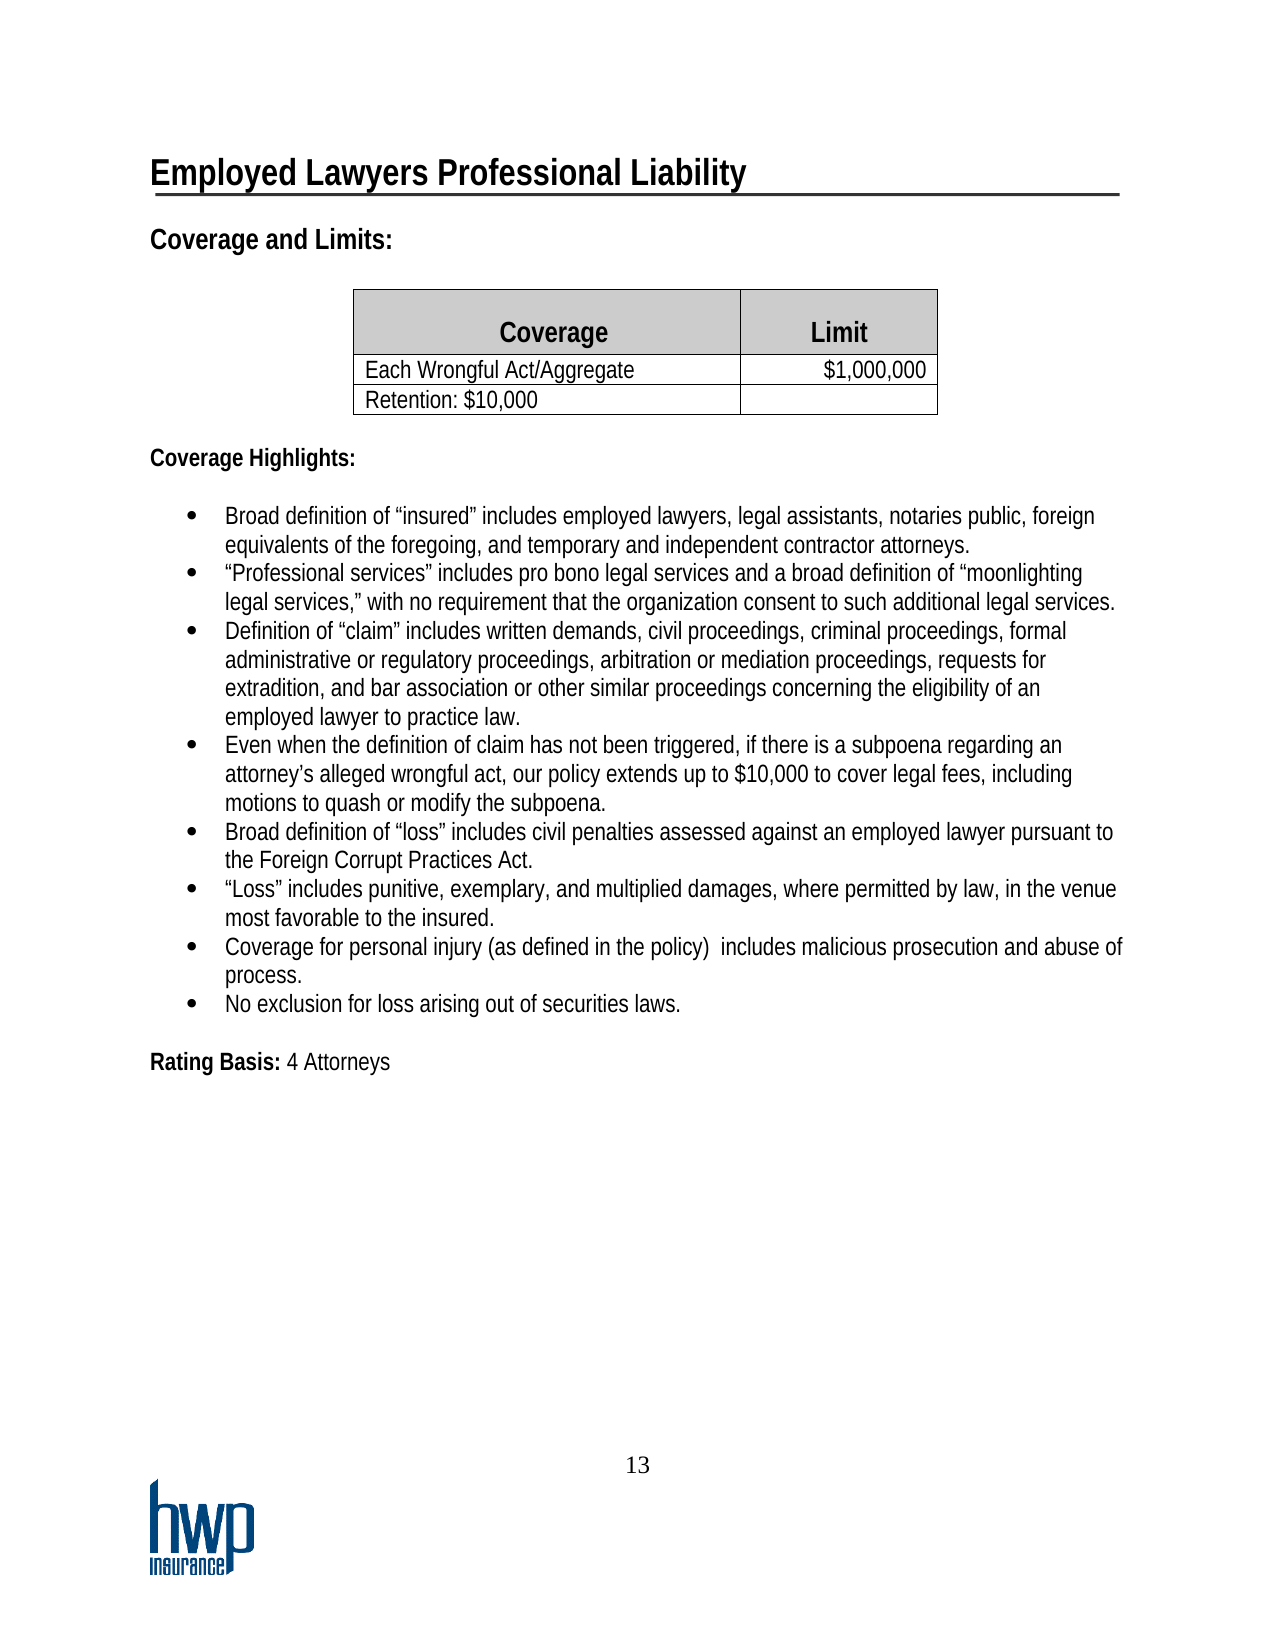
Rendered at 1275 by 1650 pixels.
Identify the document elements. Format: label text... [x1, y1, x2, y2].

picture [150, 1478, 254, 1575]
list Definition of “claim” includes written demands, civil proceedings, criminal proceedings, formal administrative or regulatory proceedings, arbitration or mediation proceedings, requests for extradition, and bar association or other similar proceedings concerning the eligibility of an employed lawyer to practice law. [187, 616, 1125, 731]
list Even when the definition of claim has not been triggered, if there is a subpoena regarding an attorney’s alleged wrongful act, our policy extends up to $10,000 to cover legal fees, including motions to quash or modify the subpoena. [187, 731, 1125, 817]
text Rating Basis: Plan AssetsEmployed Lawyers Professional Liability [150, 150, 1125, 193]
table_header Limit [741, 290, 937, 354]
list Coverage for personal injury (as defined in the policy) includes malicious prosecution and abuse of process. [187, 932, 1125, 989]
list Broad definition of “insured” includes employed lawyers, legal assistants, notaries public, foreign equivalents of the foregoing, and temporary and independent contractor attorneys. [187, 501, 1125, 558]
text Coverage and Limits: [150, 222, 1125, 255]
table_cell Retention: $10,000 [354, 385, 740, 414]
table_cell $1,000,000 [741, 355, 937, 384]
list “Professional services” includes pro bono legal services and a broad definition of “moonlighting legal services,” with no requirement that the organization consent to such additional legal services. [187, 558, 1125, 616]
list No exclusion for loss arising out of securities laws. [187, 989, 1125, 1018]
text Rating Basis: 4 Attorneys [150, 1047, 1125, 1075]
table_cell Each Wrongful Act/Aggregate [354, 355, 740, 384]
list “Loss” includes punitive, exemplary, and multiplied damages, where permitted by law, in the venue most favorable to the insured. [187, 874, 1125, 932]
list Broad definition of “loss” includes civil penalties assessed against an employed lawyer pursuant to the Foreign Corrupt Practices Act. [187, 817, 1125, 874]
text Coverage Highlights: [150, 443, 1125, 472]
table_cell [741, 385, 937, 414]
table_header Coverage [354, 290, 740, 354]
